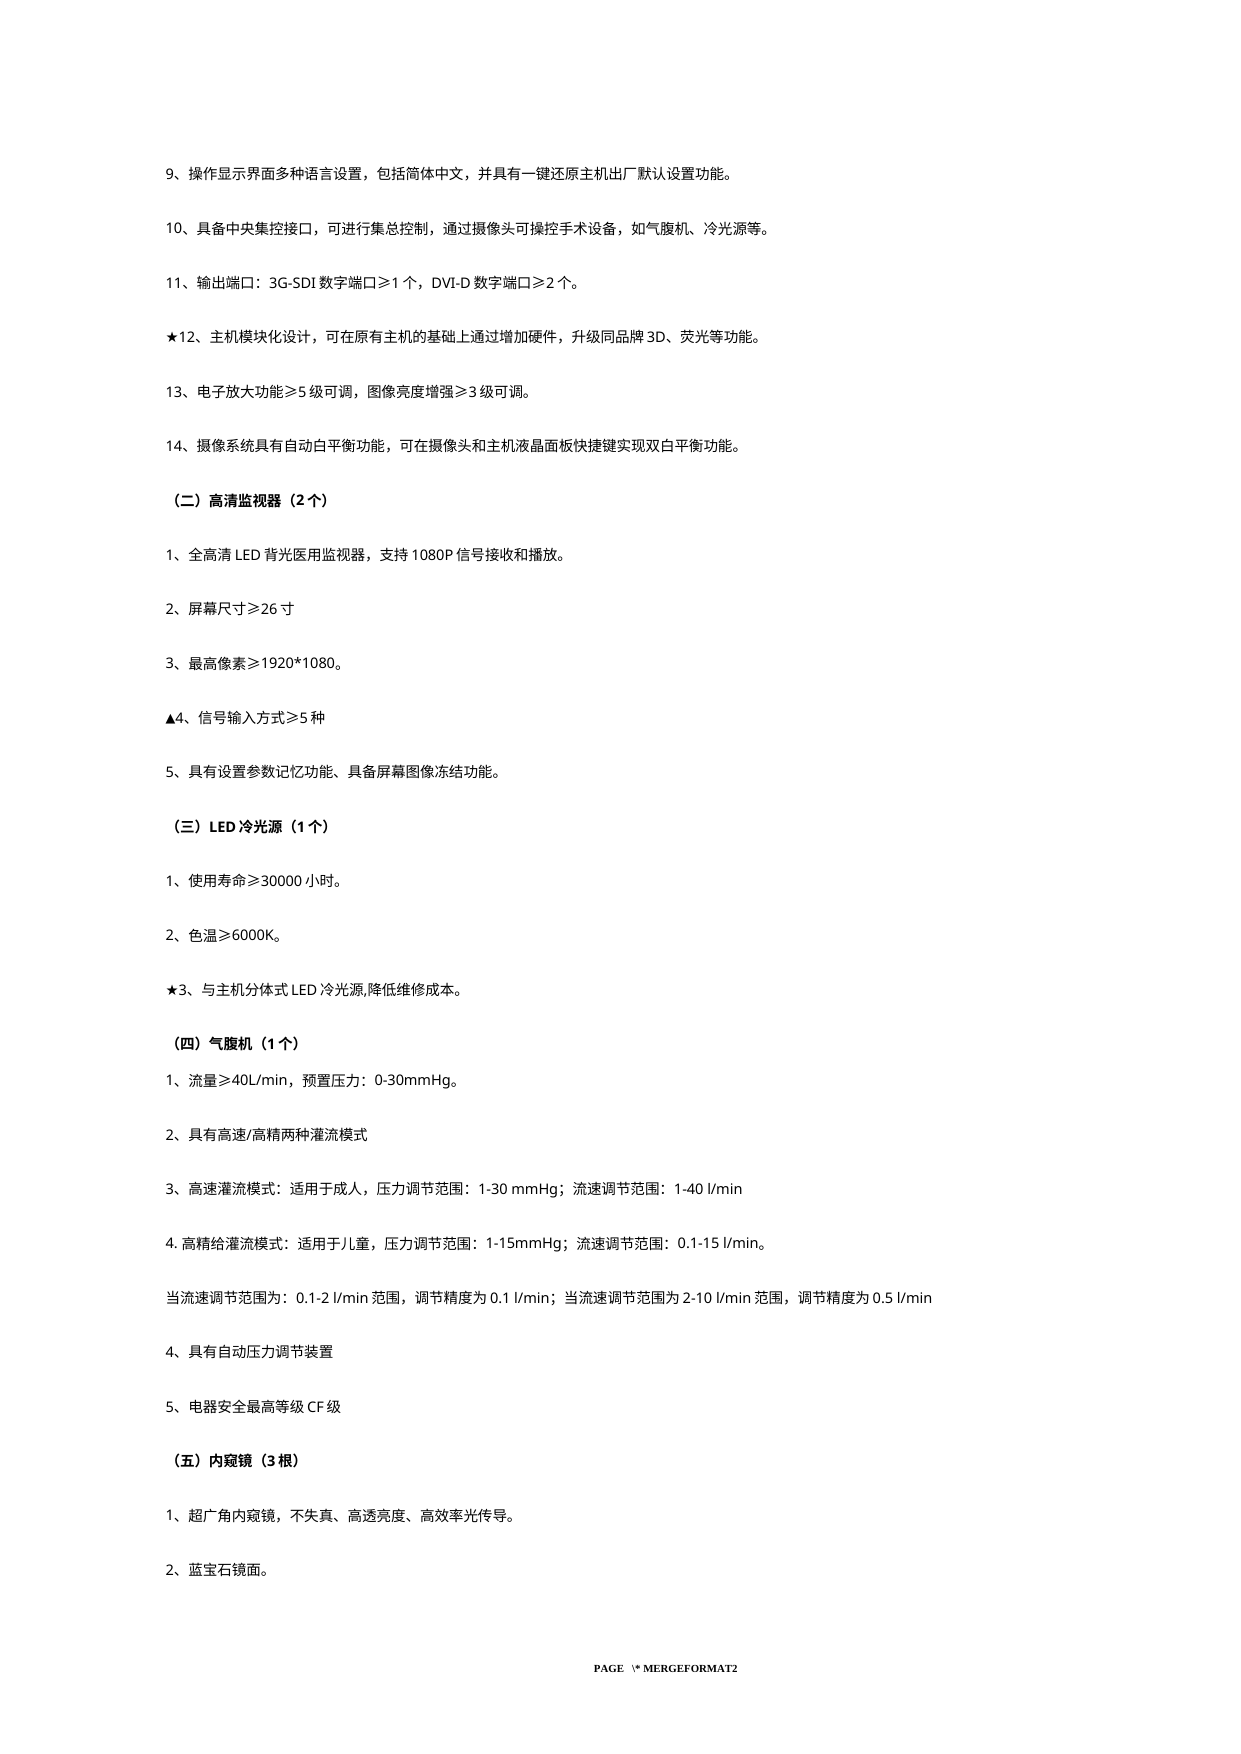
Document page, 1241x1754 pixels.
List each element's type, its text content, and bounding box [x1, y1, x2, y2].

text 1、流量≥40L/min，预置压力：0-30mmHg。 [165, 1054, 1115, 1090]
text 10、具备中央集控接口，可进行集总控制，通过摄像头可操控手术设备，如气腹机、冷光源等。 [165, 202, 1115, 238]
text 2、屏幕尺寸≥26寸 [165, 583, 1115, 619]
text 2、蓝宝石镜面。 [165, 1543, 1115, 1579]
text （二）高清监视器（2个） [165, 474, 1115, 510]
text 2、色温≥6000K。 [165, 909, 1115, 945]
text 1、使用寿命≥30000小时。 [165, 854, 1115, 891]
text 1、超广角内窥镜，不失真、高透亮度、高效率光传导。 [165, 1489, 1115, 1525]
text 1、全高清LED背光医用监视器，支持1080P信号接收和播放。 [165, 528, 1115, 564]
text 5、电器安全最高等级CF级 [165, 1380, 1115, 1416]
text 9、操作显示界面多种语言设置，包括简体中文，并具有一键还原主机出厂默认设置功能。 [165, 148, 1115, 184]
text ★3、与主机分体式LED冷光源,降低维修成本。 [165, 963, 1115, 999]
text ▲4、信号输入方式≥5种 [165, 691, 1115, 728]
text 3、最高像素≥1920*1080。 [165, 637, 1115, 673]
text 14、摄像系统具有自动白平衡功能，可在摄像头和主机液晶面板快捷键实现双白平衡功能。 [165, 419, 1115, 456]
text 当流速调节范围为：0.1-2 l/min范围，调节精度为0.1 l/min；当流速调节范围为2-10 l/min范围，调节精度为0.5 l/min [165, 1271, 1115, 1308]
text 5、具有设置参数记忆功能、具备屏幕图像冻结功能。 [165, 746, 1115, 782]
text 11、输出端口：3G-SDI数字端口≥1个，DVI-D数字端口≥2个。 [165, 256, 1115, 293]
text 3、高速灌流模式：适用于成人，压力调节范围：1-30 mmHg；流速调节范围：1-40 l/min [165, 1163, 1115, 1199]
text （五）内窥镜（3根） [165, 1434, 1115, 1471]
text 2、具有高速/高精两种灌流模式 [165, 1108, 1115, 1144]
text 13、电子放大功能≥5级可调，图像亮度增强≥3级可调。 [165, 365, 1115, 401]
text （三）LED冷光源（1个） [165, 800, 1115, 836]
text 4、具有自动压力调节装置 [165, 1326, 1115, 1362]
text 4. 高精给灌流模式：适用于儿童，压力调节范围：1-15mmHg；流速调节范围：0.1-15 l/min。 [165, 1217, 1115, 1253]
text ★12、主机模块化设计，可在原有主机的基础上通过增加硬件，升级同品牌3D、荧光等功能。 [165, 311, 1115, 347]
text （四）气腹机（1个） [165, 1018, 1115, 1054]
